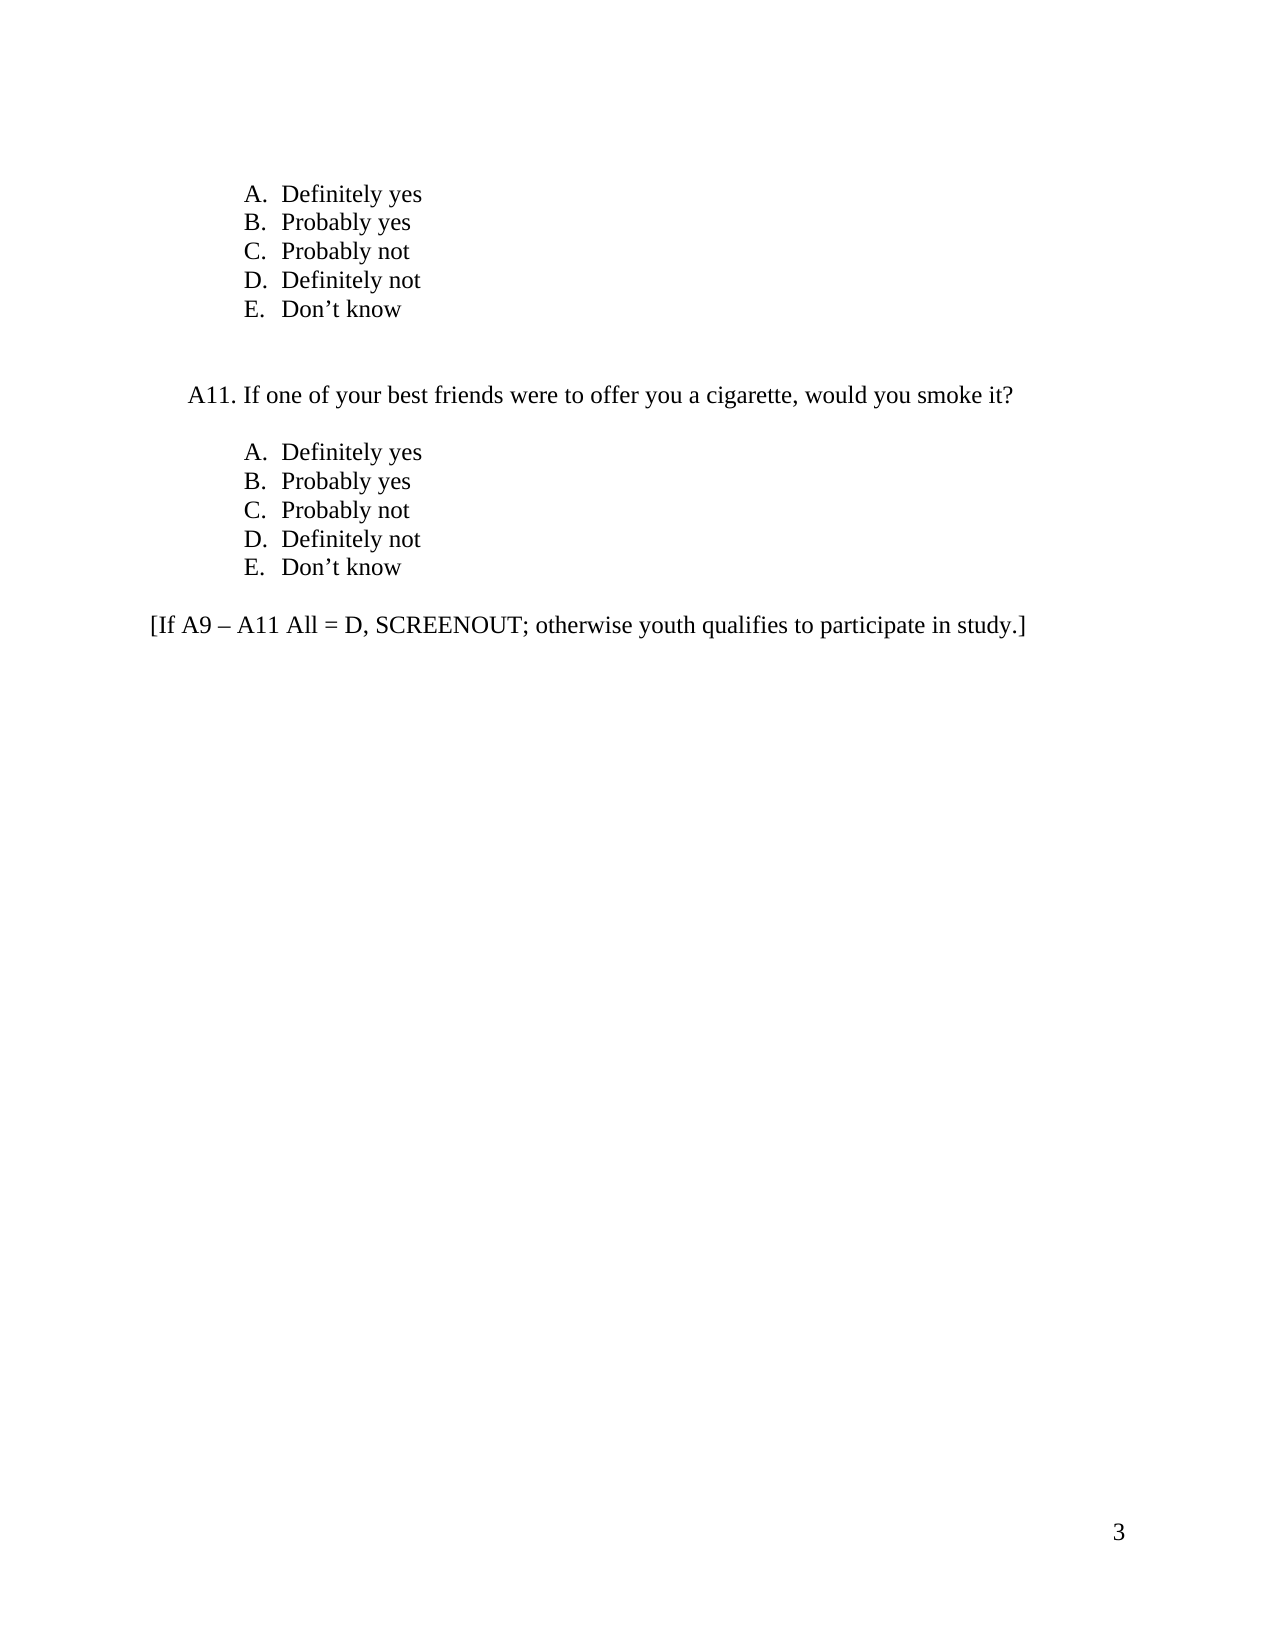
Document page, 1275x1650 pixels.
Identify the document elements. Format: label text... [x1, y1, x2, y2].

list Definitely yes [244, 179, 1125, 207]
list Don’t know [244, 552, 1125, 581]
list Probably yes [244, 207, 1125, 236]
list Definitely not [244, 265, 1125, 294]
list If one of your best friends were to offer you a cigarette, would you smoke it? [187, 380, 1125, 409]
list Probably not [244, 495, 1125, 524]
list Definitely not [244, 524, 1125, 552]
text [If A9 – A11 All = D, SCREENOUT; otherwise youth qualifies to participate in study.] [150, 610, 1125, 639]
list Don’t know [244, 294, 1125, 322]
list Probably yes [244, 466, 1125, 495]
list Definitely yes [244, 437, 1125, 466]
list Probably not [244, 236, 1125, 265]
